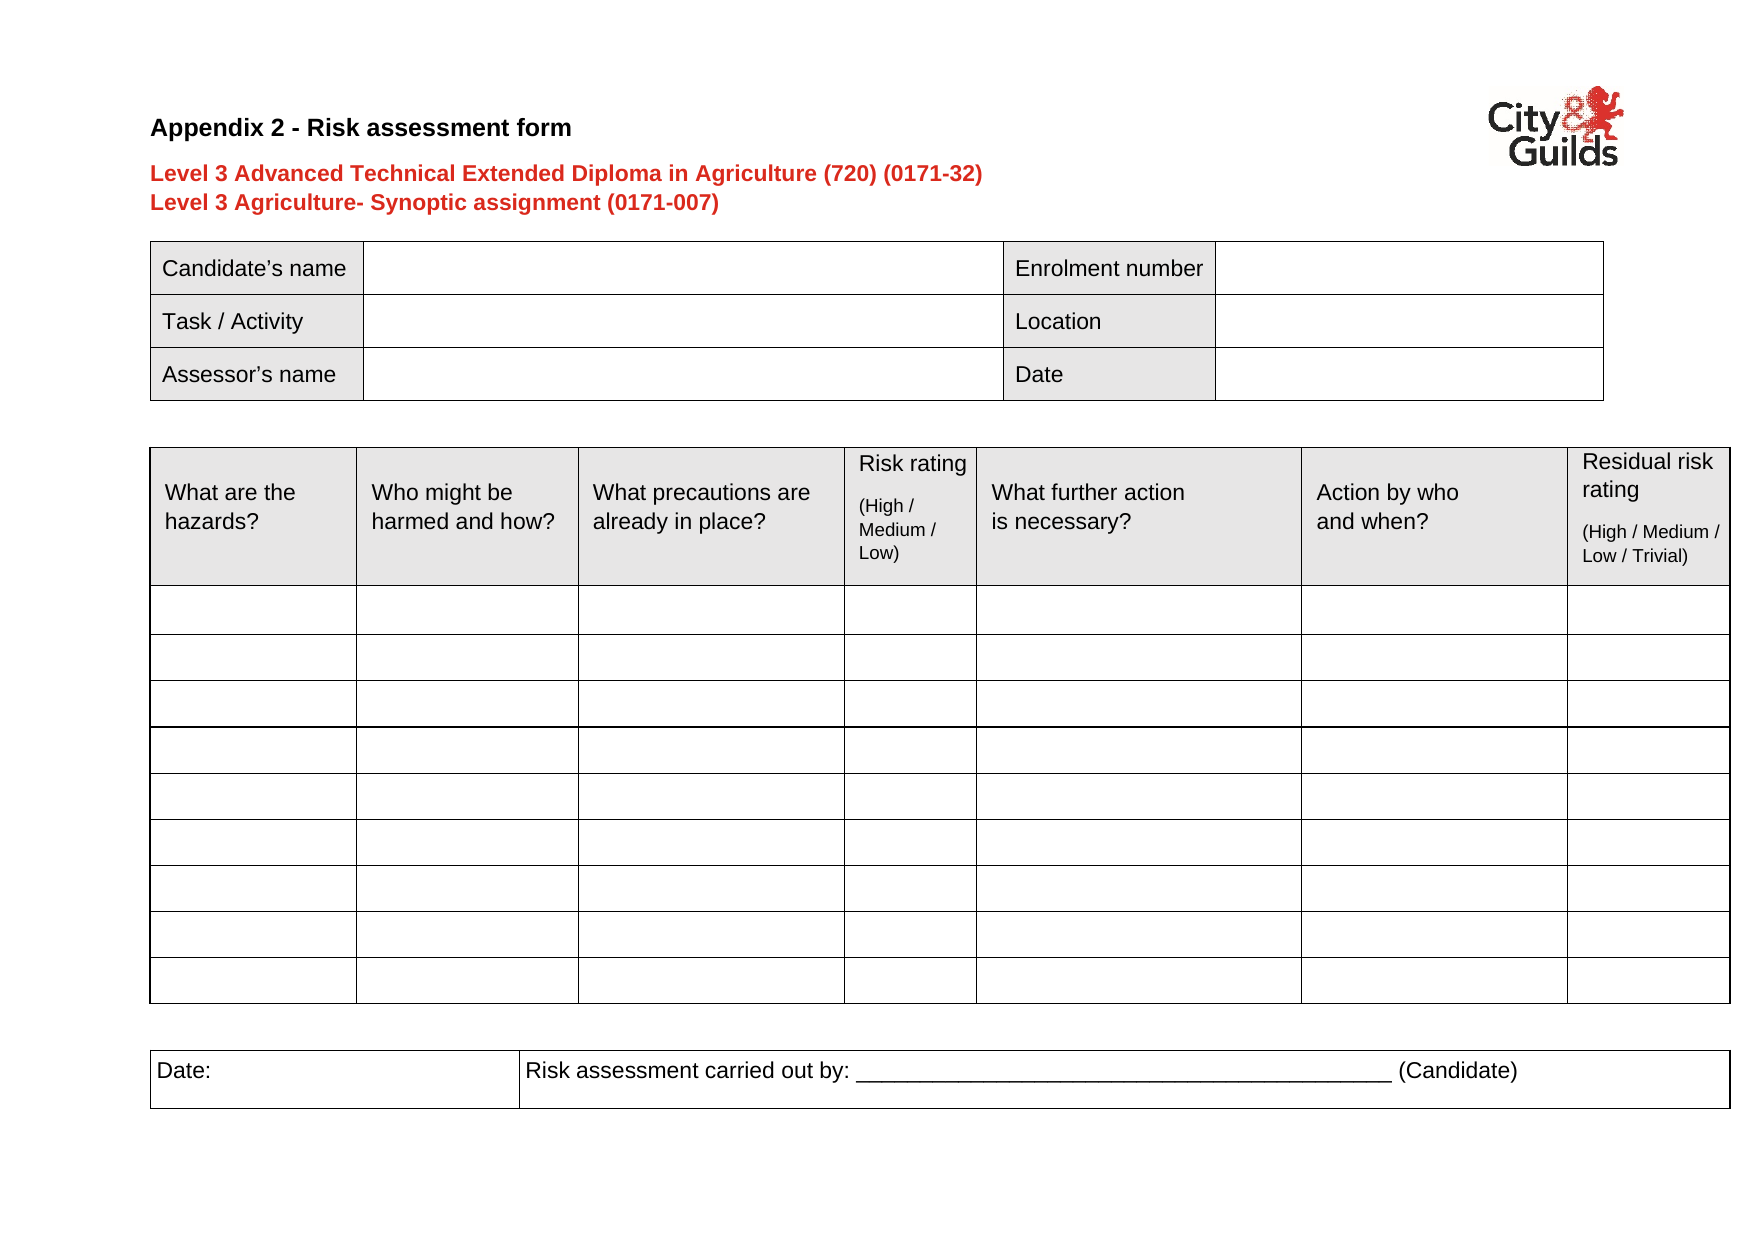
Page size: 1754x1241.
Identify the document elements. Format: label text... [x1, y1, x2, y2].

table_cell [364, 348, 1003, 400]
table_cell [1302, 820, 1567, 865]
table_cell [357, 681, 578, 726]
table_cell [977, 728, 1301, 773]
table_header Who might be harmed and how? [357, 448, 578, 585]
table_header [1216, 242, 1603, 294]
table_cell [357, 586, 578, 634]
table_cell [579, 866, 844, 911]
table_cell [151, 866, 356, 911]
table_cell [579, 820, 844, 865]
table_cell [151, 958, 356, 1003]
table_cell [151, 681, 356, 726]
table_cell [1568, 820, 1729, 865]
table_cell [977, 866, 1301, 911]
table_cell [357, 774, 578, 819]
table_cell [1302, 681, 1567, 726]
table_cell [845, 586, 976, 634]
table_cell [845, 958, 976, 1003]
table_cell [357, 820, 578, 865]
table_cell [357, 635, 578, 680]
table_cell [151, 912, 356, 957]
table_cell [1568, 912, 1729, 957]
table_cell [151, 774, 356, 819]
table_cell Date [1004, 348, 1215, 400]
table_cell [151, 820, 356, 865]
table_cell [357, 958, 578, 1003]
table_header Residual risk rating (High / Medium / Low / Trivial) [1568, 448, 1729, 585]
table_cell [1302, 958, 1567, 1003]
table_cell [1568, 774, 1729, 819]
picture [1488, 86, 1624, 166]
table_cell [579, 728, 844, 773]
table_header Date: [151, 1051, 519, 1108]
text Appendix 2 - Risk assessment form [150, 112, 1488, 141]
table_cell [1216, 348, 1603, 400]
table_cell [1302, 912, 1567, 957]
table_cell [151, 635, 356, 680]
table_cell [579, 958, 844, 1003]
table_cell [579, 635, 844, 680]
table_cell [977, 820, 1301, 865]
table_header What precautions are already in place? [579, 448, 844, 585]
table_cell [845, 912, 976, 957]
table_cell [845, 635, 976, 680]
table_cell [1302, 728, 1567, 773]
table_cell [845, 728, 976, 773]
text Level 3 Advanced Technical Extended Diploma in Agriculture (720) (0171-32) [91, 160, 1683, 187]
table_cell [845, 820, 976, 865]
table_header What further action is necessary? [977, 448, 1301, 585]
table_cell [579, 774, 844, 819]
table_cell [1216, 295, 1603, 347]
table_cell [977, 912, 1301, 957]
table_cell [977, 635, 1301, 680]
text Level 3 Agriculture- Synoptic assignment (0171-007) [91, 189, 1683, 215]
table_cell [1302, 866, 1567, 911]
table_cell [1568, 635, 1729, 680]
table_header Candidate’s name [151, 242, 363, 294]
table_cell [1302, 635, 1567, 680]
table_cell [151, 728, 356, 773]
table_header [364, 242, 1003, 294]
table_cell [1302, 774, 1567, 819]
table_cell [579, 681, 844, 726]
table_header Risk rating (High / Medium / Low) [845, 448, 976, 585]
table_cell [357, 912, 578, 957]
table_cell [977, 958, 1301, 1003]
table_cell [1568, 958, 1729, 1003]
table_cell [845, 681, 976, 726]
table_cell [1568, 866, 1729, 911]
table_header Action by who and when? [1302, 448, 1567, 585]
table_cell [1568, 681, 1729, 726]
table_cell [357, 866, 578, 911]
table_cell [845, 774, 976, 819]
table_cell Assessor’s name [151, 348, 363, 400]
table_cell [977, 774, 1301, 819]
table_cell [977, 586, 1301, 634]
table_header Risk assessment carried out by: __________________________________________ (Candidate) [520, 1051, 1729, 1108]
table_cell [579, 912, 844, 957]
table_cell [357, 728, 578, 773]
table_cell Task / Activity [151, 295, 363, 347]
table_cell [151, 586, 356, 634]
table_header Enrolment number [1004, 242, 1215, 294]
table_cell [977, 681, 1301, 726]
table_cell [1302, 586, 1567, 634]
table_cell [364, 295, 1003, 347]
table_cell [1568, 586, 1729, 634]
table_cell [579, 586, 844, 634]
table_cell Location [1004, 295, 1215, 347]
table_cell [845, 866, 976, 911]
table_header What are the hazards? [151, 448, 356, 585]
table_cell [1568, 728, 1729, 773]
